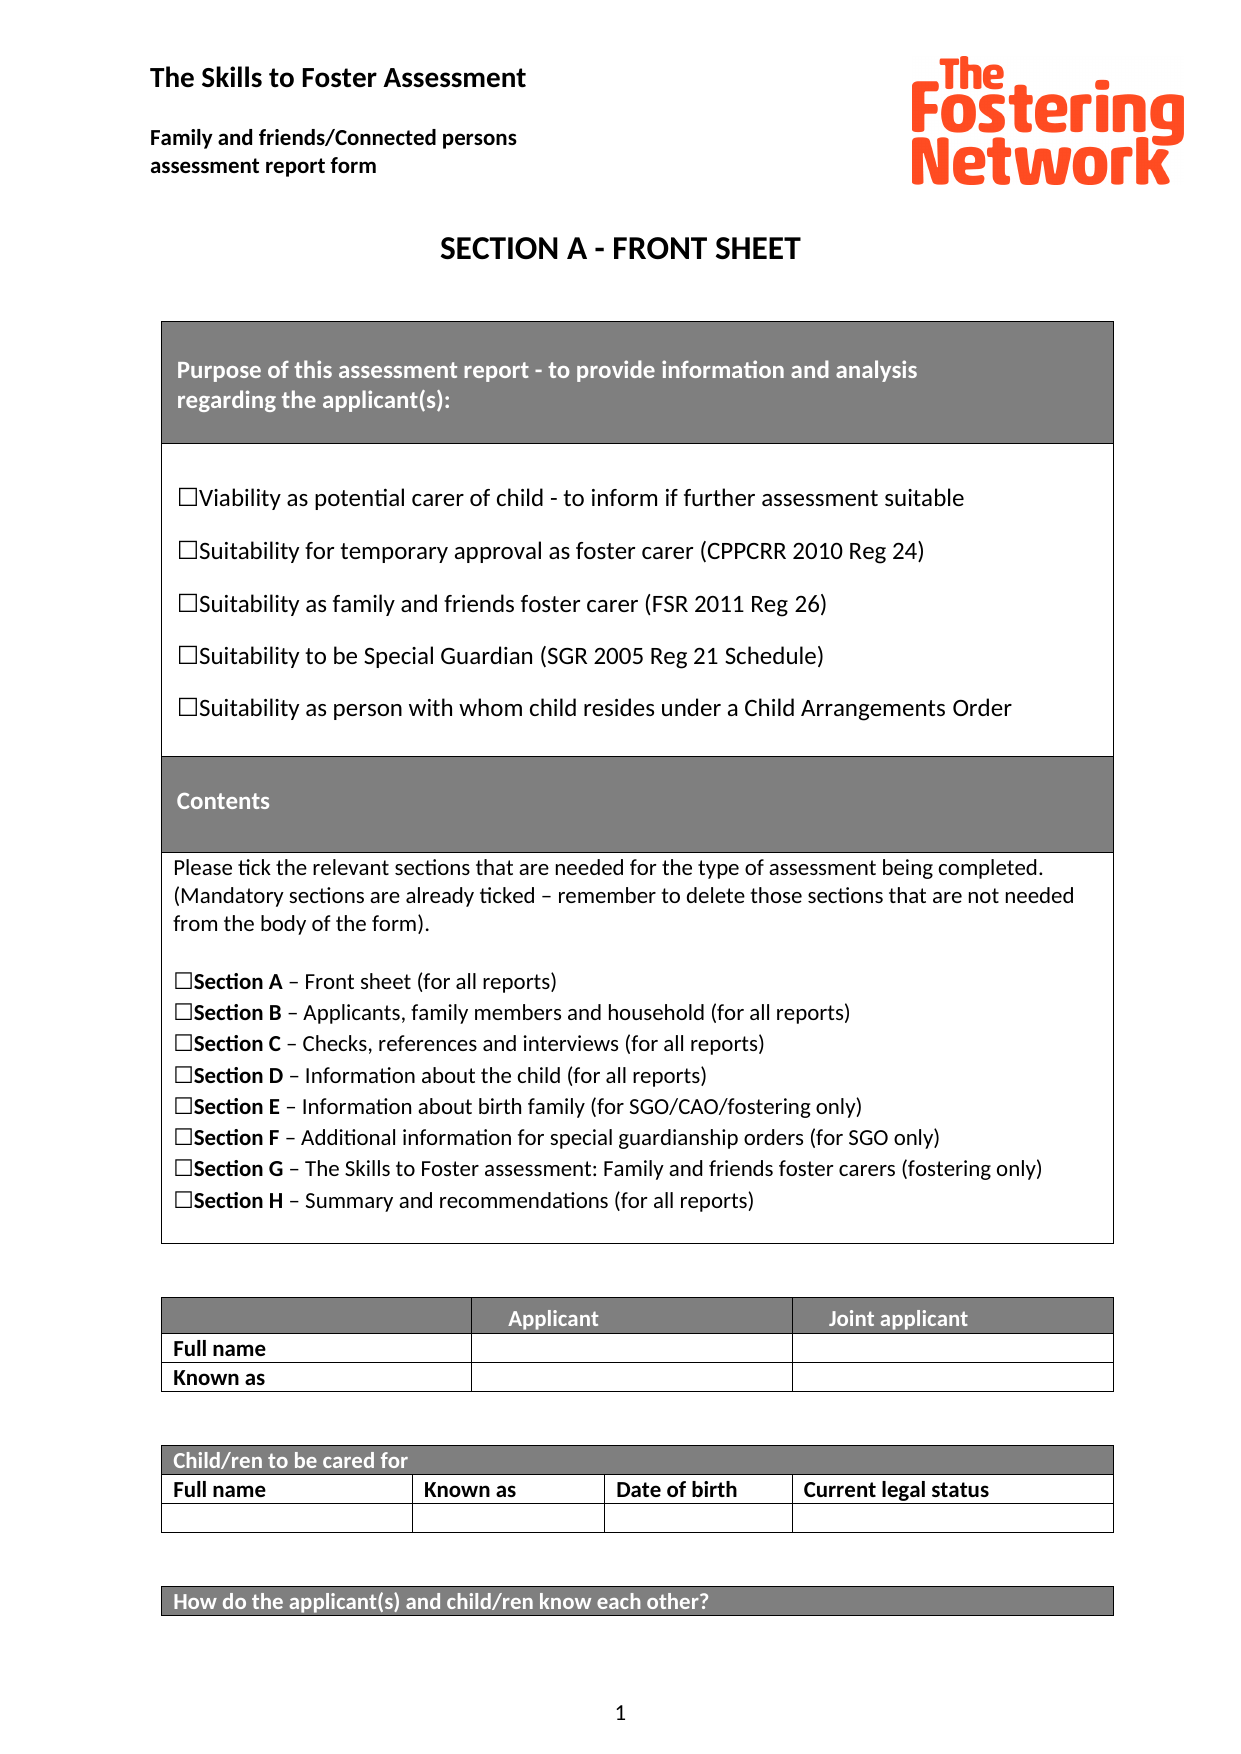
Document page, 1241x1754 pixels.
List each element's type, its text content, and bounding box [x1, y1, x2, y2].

table_header Child/ren to be cared for [162, 1446, 1113, 1474]
table_cell Contents [162, 757, 1113, 852]
table_cell Known as [413, 1475, 604, 1503]
table_cell Viability as potential carer of child - to inform if further assessment suitable Suitability for temporary approval as foster carer (CPPCRR 2010 Reg 24) Suitability as family and friends foster carer (FSR 2011 Reg 26) Suitability to be Special Guardian (SGR 2005 Reg 21 Schedule) Suitability as person with whom child resides under a Child Arrangements Order [162, 444, 1113, 756]
table_cell Please tick the relevant sections that are needed for the type of assessment being completed. (Mandatory sections are already ticked – remember to delete those sections that are not needed from the body of the form). Section A – Front sheet (for all reports) Section B – Applicants, family members and household (for all reports) Section C – Checks, references and interviews (for all reports) Section D – Information about the child (for all reports) Section E – Information about birth family (for SGO/CAO/fostering only) Section F – Additional information for special guardianship orders (for SGO only) Section G – The Skills to Foster assessment: Family and friends foster carers (fostering only) Section H – Summary and recommendations (for all reports) [162, 853, 1113, 1243]
table_header Joint applicant [793, 1298, 1113, 1333]
table_cell [162, 1504, 412, 1532]
table_header How do the applicant(s) and child/ren know each other? [162, 1587, 1113, 1615]
table_cell [413, 1504, 604, 1532]
picture [912, 56, 1184, 185]
table_cell Known as [162, 1363, 471, 1391]
table_cell Full name [162, 1334, 471, 1362]
table_cell [793, 1504, 1113, 1532]
table_cell Current legal status [793, 1475, 1113, 1503]
table_cell Full name [162, 1475, 412, 1503]
table_header [162, 1298, 471, 1333]
table_cell [472, 1334, 792, 1362]
table_header Applicant [472, 1298, 792, 1333]
table_cell [472, 1363, 792, 1391]
table_header Purpose of this assessment report - to provide information and analysis regarding the applicant(s): [162, 322, 1113, 443]
text SECTION A - FRONT SHEET [150, 227, 1090, 268]
table_cell Date of birth [605, 1475, 792, 1503]
table_cell [793, 1363, 1113, 1391]
table_cell [605, 1504, 792, 1532]
table_cell [793, 1334, 1113, 1362]
